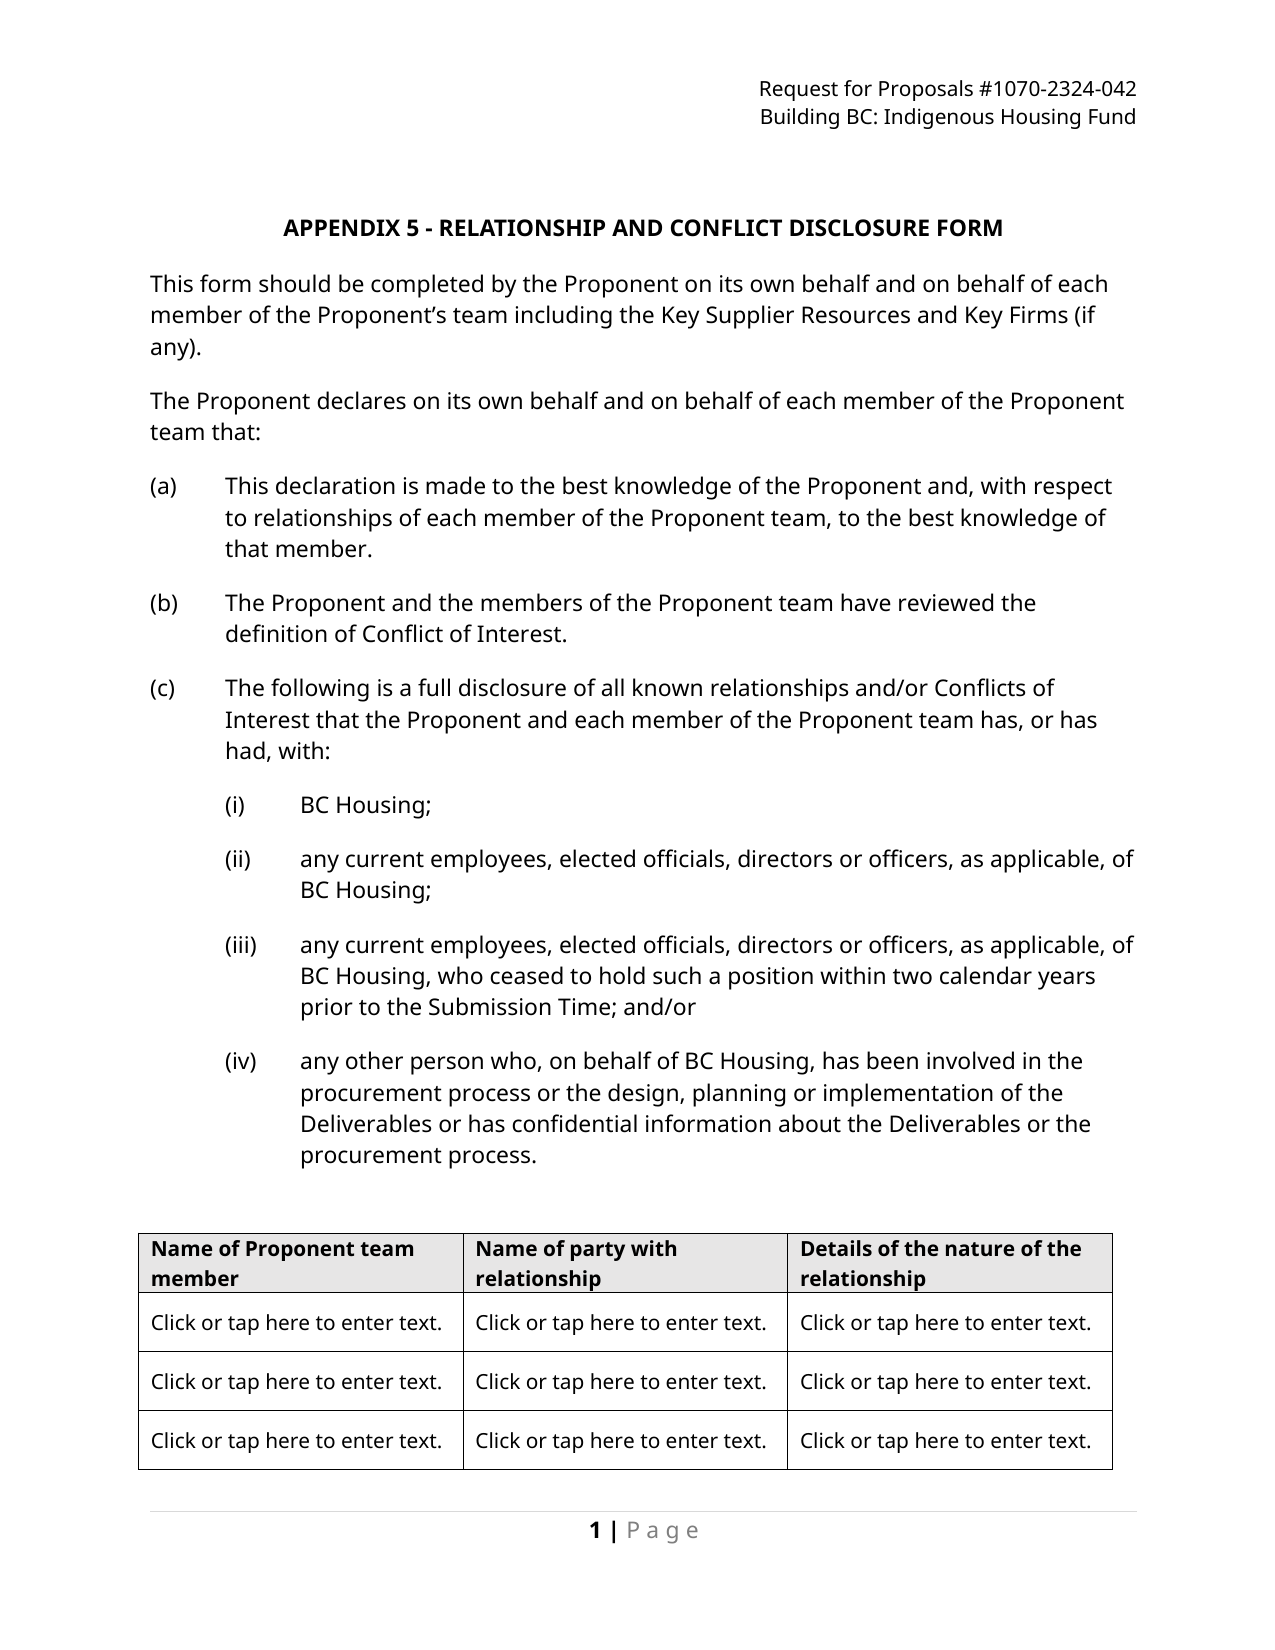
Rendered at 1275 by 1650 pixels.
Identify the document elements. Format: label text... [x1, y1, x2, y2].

table_header Name of Proponent team member [139, 1234, 463, 1292]
text (c) The following is a full disclosure of all known relationships and/or Conflicts of Interest that the Proponent and each member of the Proponent team has, or has had, with: [150, 672, 1137, 766]
table_header Name of party with relationship [464, 1234, 787, 1292]
text (b) The Proponent and the members of the Proponent team have reviewed the definition of Conflict of Interest. [150, 587, 1137, 649]
text (iv) any other person who, on behalf of BC Housing, has been involved in the procurement process or the design, planning or implementation of the Deliverables or has confidential information about the Deliverables or the procurement process. [225, 1045, 1137, 1170]
table_header Details of the nature of the relationship [788, 1234, 1112, 1292]
text This form should be completed by the Proponent on its own behalf and on behalf of each member of the Proponent’s team including the Key Supplier Resources and Key Firms (if any). [150, 268, 1137, 362]
text (i) BC Housing; [225, 789, 1137, 820]
text (iii) any current employees, elected officials, directors or officers, as applicable, of BC Housing, who ceased to hold such a position within two calendar years prior to the Submission Time; and/or [225, 928, 1137, 1022]
text (ii) any current employees, elected officials, directors or officers, as applicable, of BC Housing; [225, 843, 1137, 906]
text (a) This declaration is made to the best knowledge of the Proponent and, with respect to relationships of each member of the Proponent team, to the best knowledge of that member. [150, 470, 1137, 564]
subtitle Appendix 5 - Relationship and Conflict Disclosure Form [150, 212, 1137, 243]
text The Proponent declares on its own behalf and on behalf of each member of the Proponent team that: [150, 385, 1137, 447]
